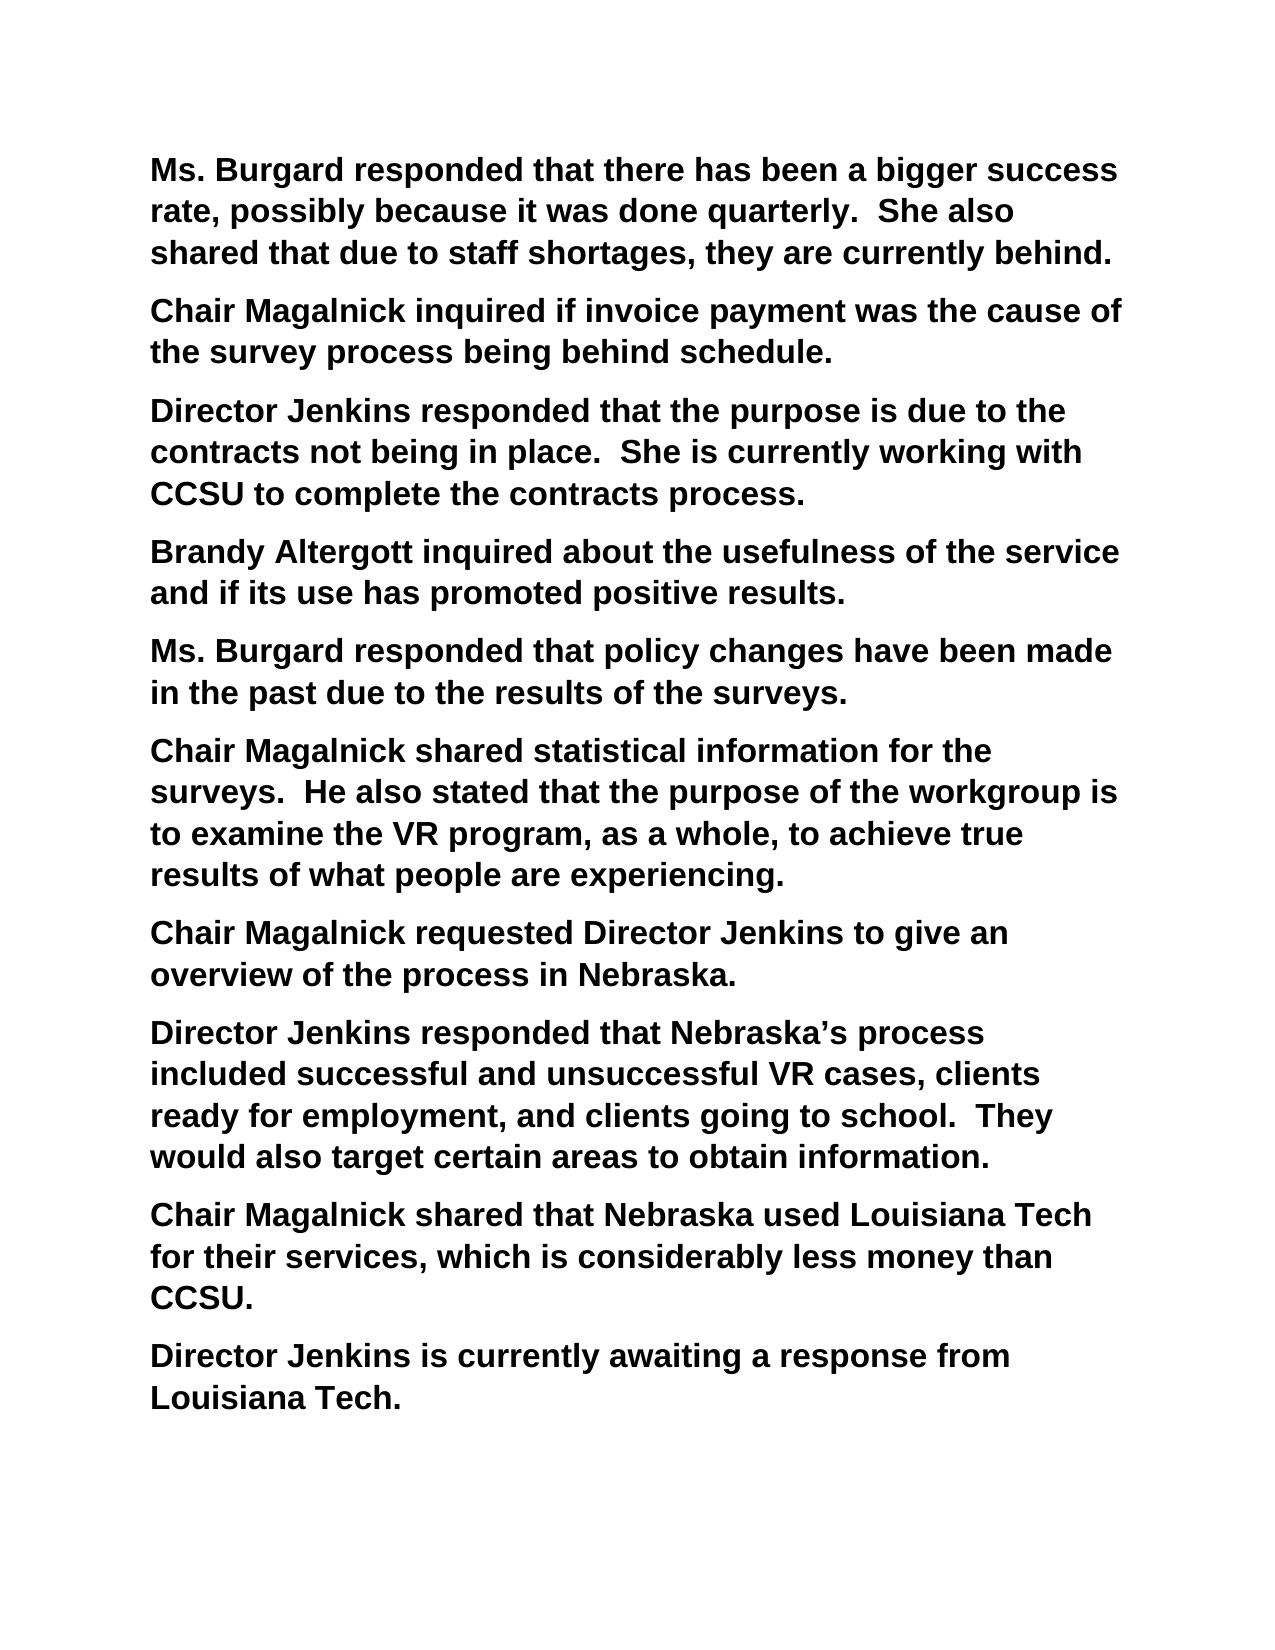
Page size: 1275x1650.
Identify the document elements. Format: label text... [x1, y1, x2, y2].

text Chair Magalnick shared statistical information for the surveys. He also stated that the purpose of the workgroup is to examine the VR program, as a whole, to achieve true results of what people are experiencing. [150, 731, 1125, 894]
text Director Jenkins responded that Nebraska’s process included successful and unsuccessful VR cases, clients ready for employment, and clients going to school. They would also target certain areas to obtain information. [150, 1013, 1125, 1176]
text Ms. Burgard responded that policy changes have been made in the past due to the results of the surveys. [150, 631, 1125, 711]
text Ms. Burgard responded that there has been a bigger success rate, possibly because it was done quarterly. She also shared that due to staff shortages, they are currently behind. [150, 150, 1125, 271]
text Chair Magalnick requested Director Jenkins to give an overview of the process in Nebraska. [150, 913, 1125, 993]
text Chair Magalnick shared that Nebraska used Louisiana Tech for their services, which is considerably less money than CCSU. [150, 1195, 1125, 1317]
text Director Jenkins responded that the purpose is due to the contracts not being in place. She is currently working with CCSU to complete the contracts process. [150, 391, 1125, 512]
text Director Jenkins is currently awaiting a response from Louisiana Tech. [150, 1336, 1125, 1416]
text Chair Magalnick inquired if invoice payment was the cause of the survey process being behind schedule. [150, 291, 1125, 371]
text Brandy Altergott inquired about the usefulness of the service and if its use has promoted positive results. [150, 532, 1125, 612]
